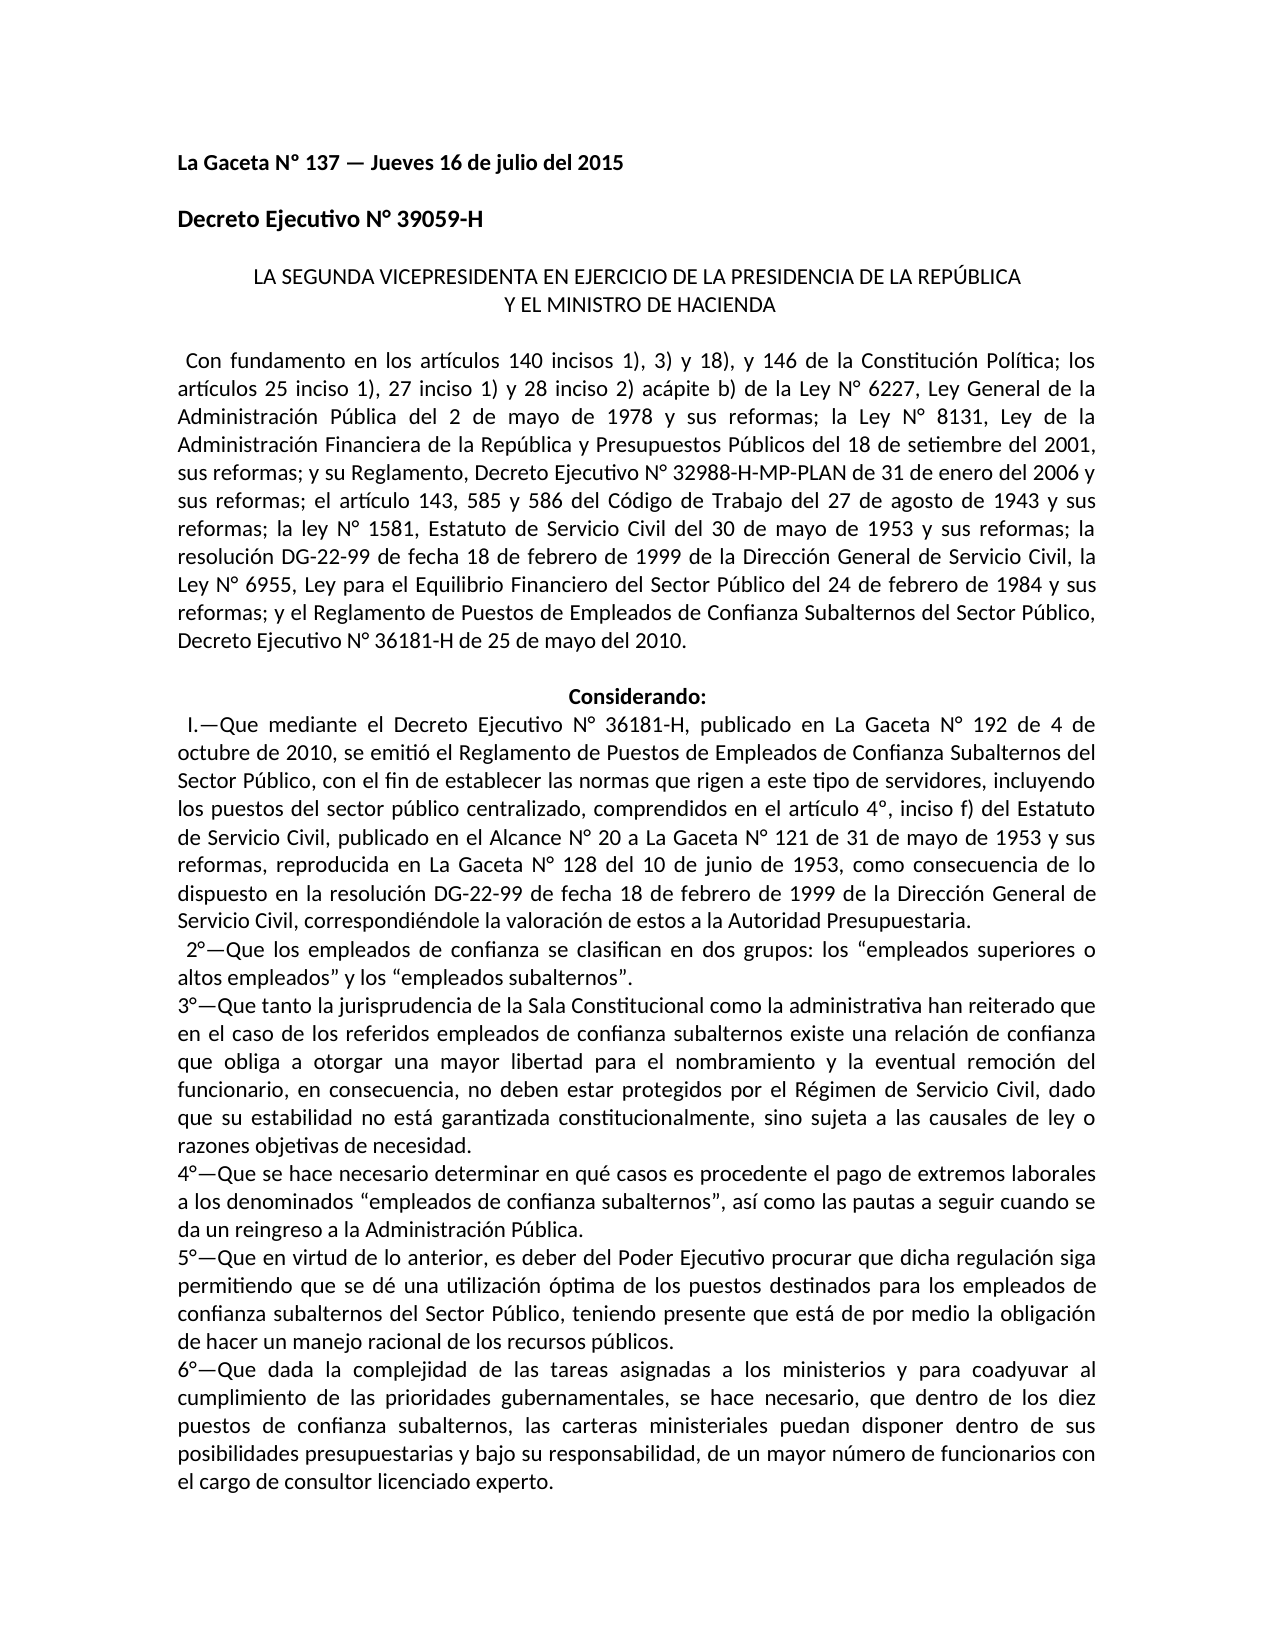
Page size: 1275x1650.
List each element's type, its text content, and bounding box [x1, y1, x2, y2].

text Con fundamento en los artículos 140 incisos 1), 3) y 18), y 146 de la Constitución Política; los artículos 25 inciso 1), 27 inciso 1) y 28 inciso 2) acápite b) de la Ley N° 6227, Ley General de la Administración Pública del 2 de mayo de 1978 y sus reformas; la Ley N° 8131, Ley de la Administración Financiera de la República y Presupuestos Públicos del 18 de setiembre del 2001, sus reformas; y su Reglamento, Decreto Ejecutivo N° 32988-H-MP-PLAN de 31 de enero del 2006 y sus reformas; el artículo 143, 585 y 586 del Código de Trabajo del 27 de agosto de 1943 y sus reformas; la ley N° 1581, Estatuto de Servicio Civil del 30 de mayo de 1953 y sus reformas; la resolución DG-22-99 de fecha 18 de febrero de 1999 de la Dirección General de Servicio Civil, la Ley N° 6955, Ley para el Equilibrio Financiero del Sector Público del 24 de febrero de 1984 y sus reformas; y el Reglamento de Puestos de Empleados de Confianza Subalternos del Sector Público, Decreto Ejecutivo N° 36181-H de 25 de mayo del 2010. [177, 346, 1098, 654]
text La Gaceta Nº 137 — Jueves 16 de julio del 2015 [177, 148, 1098, 176]
text 3°—Que tanto la jurisprudencia de la Sala Constitucional como la administrativa han reiterado que en el caso de los referidos empleados de confianza subalternos existe una relación de confianza que obliga a otorgar una mayor libertad para el nombramiento y la eventual remoción del funcionario, en consecuencia, no deben estar protegidos por el Régimen de Servicio Civil, dado que su estabilidad no está garantizada constitucionalmente, sino sujeta a las causales de ley o razones objetivas de necesidad. [177, 991, 1098, 1159]
text 4°—Que se hace necesario determinar en qué casos es procedente el pago de extremos laborales a los denominados “empleados de confianza subalternos”, así como las pautas a seguir cuando se da un reingreso a la Administración Pública. [177, 1159, 1098, 1243]
text Considerando: [177, 682, 1098, 711]
text 2°—Que los empleados de confianza se clasifican en dos grupos: los “empleados superiores o altos empleados” y los “empleados subalternos”. [177, 935, 1098, 991]
text LA SEGUNDA VICEPRESIDENTA EN EJERCICIO DE LA PRESIDENCIA DE LA REPÚBLICA [177, 262, 1098, 290]
text 6°—Que dada la complejidad de las tareas asignadas a los ministerios y para coadyuvar al cumplimiento de las prioridades gubernamentales, se hace necesario, que dentro de los diez puestos de confianza subalternos, las carteras ministeriales puedan disponer dentro de sus posibilidades presupuestarias y bajo su responsabilidad, de un mayor número de funcionarios con el cargo de consultor licenciado experto. [177, 1355, 1098, 1495]
text 5°—Que en virtud de lo anterior, es deber del Poder Ejecutivo procurar que dicha regulación siga permitiendo que se dé una utilización óptima de los puestos destinados para los empleados de confianza subalternos del Sector Público, teniendo presente que está de por medio la obligación de hacer un manejo racional de los recursos públicos. [177, 1243, 1098, 1355]
text Y EL MINISTRO DE HACIENDA [177, 290, 1098, 318]
text I.—Que mediante el Decreto Ejecutivo N° 36181-H, publicado en La Gaceta N° 192 de 4 de octubre de 2010, se emitió el Reglamento de Puestos de Empleados de Confianza Subalternos del Sector Público, con el fin de establecer las normas que rigen a este tipo de servidores, incluyendo los puestos del sector público centralizado, comprendidos en el artículo 4º, inciso f) del Estatuto de Servicio Civil, publicado en el Alcance N° 20 a La Gaceta N° 121 de 31 de mayo de 1953 y sus reformas, reproducida en La Gaceta N° 128 del 10 de junio de 1953, como consecuencia de lo dispuesto en la resolución DG-22-99 de fecha 18 de febrero de 1999 de la Dirección General de Servicio Civil, correspondiéndole la valoración de estos a la Autoridad Presupuestaria. [177, 711, 1098, 935]
text Decreto Ejecutivo N° 39059-H [177, 204, 1098, 234]
